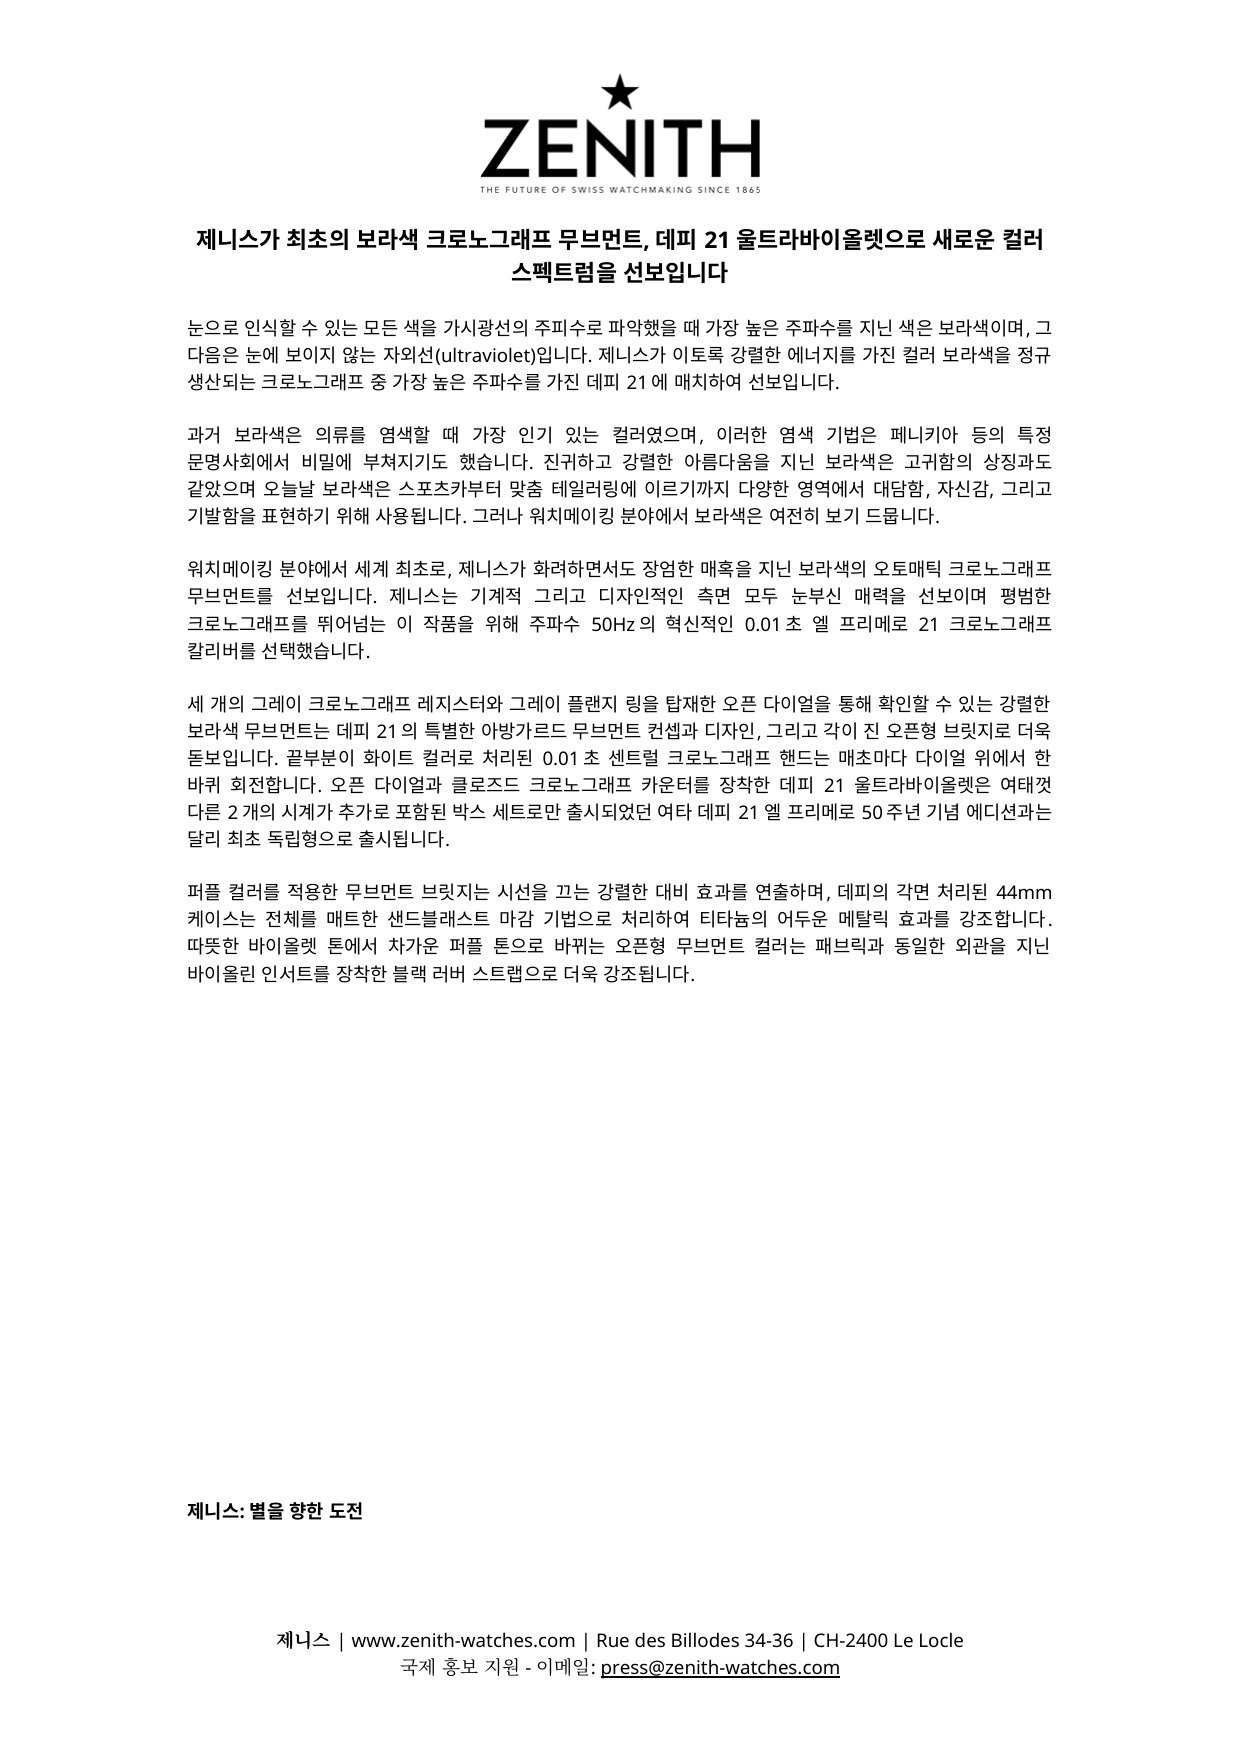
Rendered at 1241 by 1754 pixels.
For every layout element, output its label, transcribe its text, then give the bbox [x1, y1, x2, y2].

text 눈으로 인식할 수 있는 모든 색을 가시광선의 주피수로 파악했을 때 가장 높은 주파수를 지닌 색은 보라색이며, 그 다음은 눈에 보이지 않는 자외선(ultraviolet)입니다. 제니스가 이토록 강렬한 에너지를 가진 컬러 보라색을 정규 생산되는 크로노그래프 중 가장 높은 주파수를 가진 데피 21에 매치하여 선보입니다. [187, 313, 1053, 395]
text 제니스: 별을 향한 도전 [187, 1497, 1053, 1524]
text 워치메이킹 분야에서 세계 최초로, 제니스가 화려하면서도 장엄한 매혹을 지닌 보라색의 오토매틱 크로노그래프 무브먼트를 선보입니다. 제니스는 기계적 그리고 디자인적인 측면 모두 눈부신 매력을 선보이며 평범한 크로노그래프를 뛰어넘는 이 작품을 위해 주파수 50Hz의 혁신적인 0.01초 엘 프리메로 21 크로노그래프 칼리버를 선택했습니다. [187, 555, 1053, 664]
text 세 개의 그레이 크로노그래프 레지스터와 그레이 플랜지 링을 탑재한 오픈 다이얼을 통해 확인할 수 있는 강렬한 보라색 무브먼트는 데피 21의 특별한 아방가르드 무브먼트 컨셉과 디자인, 그리고 각이 진 오픈형 브릿지로 더욱 돋보입니다. 끝부분이 화이트 컬러로 처리된 0.01초 센트럴 크로노그래프 핸드는 매초마다 다이얼 위에서 한 바퀴 회전합니다. 오픈 다이얼과 클로즈드 크로노그래프 카운터를 장착한 데피 21 울트라바이올렛은 여태껏 다른 2개의 시계가 추가로 포함된 박스 세트로만 출시되었던 여타 데피 21 엘 프리메로 50주년 기념 에디션과는 달리 최초 독립형으로 출시됩니다. [187, 689, 1053, 852]
text 퍼플 컬러를 적용한 무브먼트 브릿지는 시선을 끄는 강렬한 대비 효과를 연출하며, 데피의 각면 처리된 44mm 케이스는 전체를 매트한 샌드블래스트 마감 기법으로 처리하여 티타늄의 어두운 메탈릭 효과를 강조합니다. 따뜻한 바이올렛 톤에서 차가운 퍼플 톤으로 바뀌는 오픈형 무브먼트 컬러는 패브릭과 동일한 외관을 지닌 바이올린 인서트를 장착한 블랙 러버 스트랩으로 더욱 강조됩니다. [187, 878, 1053, 987]
text 과거 보라색은 의류를 염색할 때 가장 인기 있는 컬러였으며, 이러한 염색 기법은 페니키아 등의 특정 문명사회에서 비밀에 부쳐지기도 했습니다. 진귀하고 강렬한 아름다움을 지닌 보라색은 고귀함의 상징과도 같았으며 오늘날 보라색은 스포츠카부터 맞춤 테일러링에 이르기까지 다양한 영역에서 대담함, 자신감, 그리고 기발함을 표현하기 위해 사용됩니다. 그러나 워치메이킹 분야에서 보라색은 여전히 보기 드뭅니다. [187, 421, 1053, 529]
picture [480, 73, 760, 193]
text 제니스가 최초의 보라색 크로노그래프 무브먼트, 데피 21 울트라바이올렛으로 새로운 컬러 스펙트럼을 선보입니다 [187, 221, 1053, 288]
